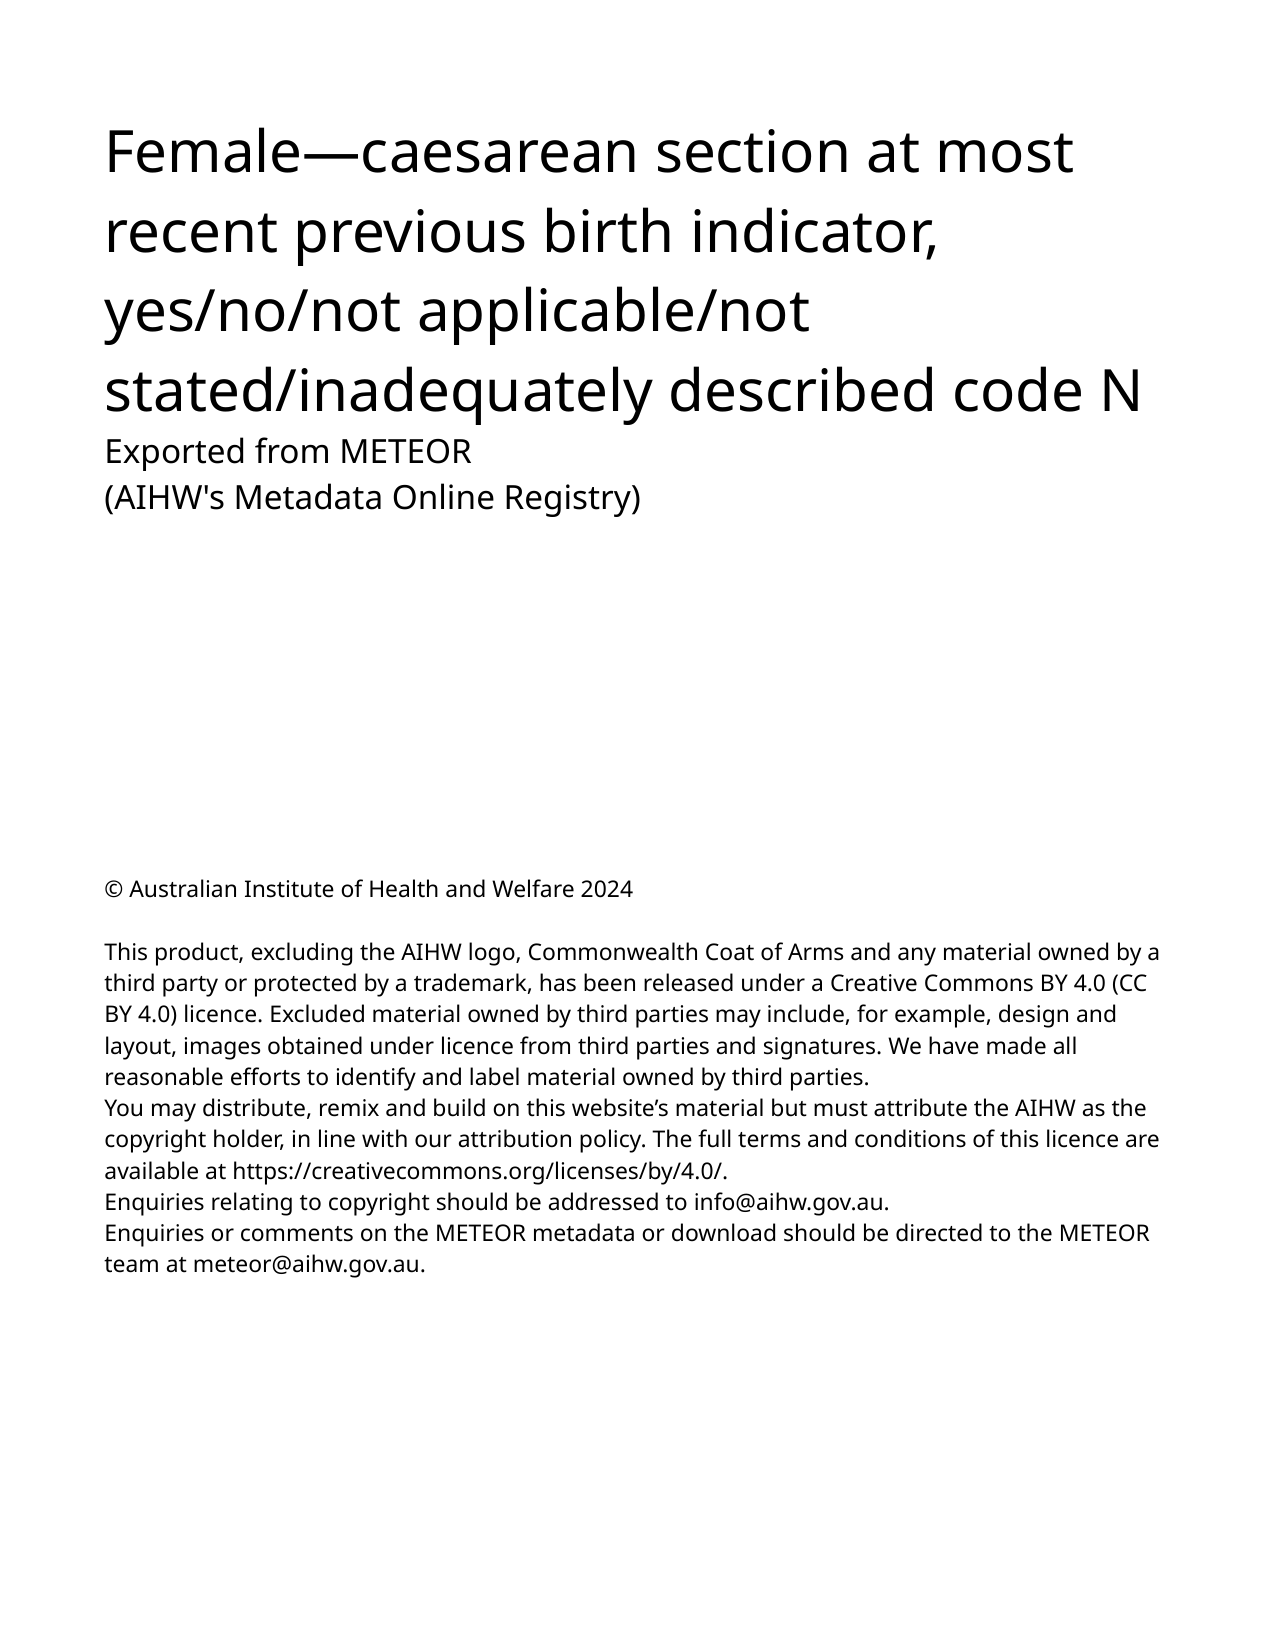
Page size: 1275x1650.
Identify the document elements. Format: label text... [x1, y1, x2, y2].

title Female—caesarean section at most recent previous birth indicator, yes/no/not applicable/not stated/inadequately described code N [104, 110, 1171, 428]
text This product, excluding the AIHW logo, Commonwealth Coat of Arms and any material owned by a third party or protected by a trademark, has been released under a Creative Commons BY 4.0 (CC BY 4.0) licence. Excluded material owned by third parties may include, for example, design and layout, images obtained under licence from third parties and signatures. We have made all reasonable efforts to identify and label material owned by third parties. [104, 936, 1171, 1092]
text © Australian Institute of Health and Welfare 2024 [104, 873, 1171, 904]
subtitle Exported from METEOR [104, 428, 1171, 474]
text You may distribute, remix and build on this website’s material but must attribute the AIHW as the copyright holder, in line with our attribution policy. The full terms and conditions of this licence are available at https://creativecommons.org/licenses/by/4.0/. [104, 1092, 1171, 1186]
text Enquiries or comments on the METEOR metadata or download should be directed to the METEOR team at meteor@aihw.gov.au. [104, 1217, 1171, 1279]
text Enquiries relating to copyright should be addressed to info@aihw.gov.au. [104, 1186, 1171, 1217]
subtitle (AIHW's Metadata Online Registry) [104, 474, 1171, 519]
